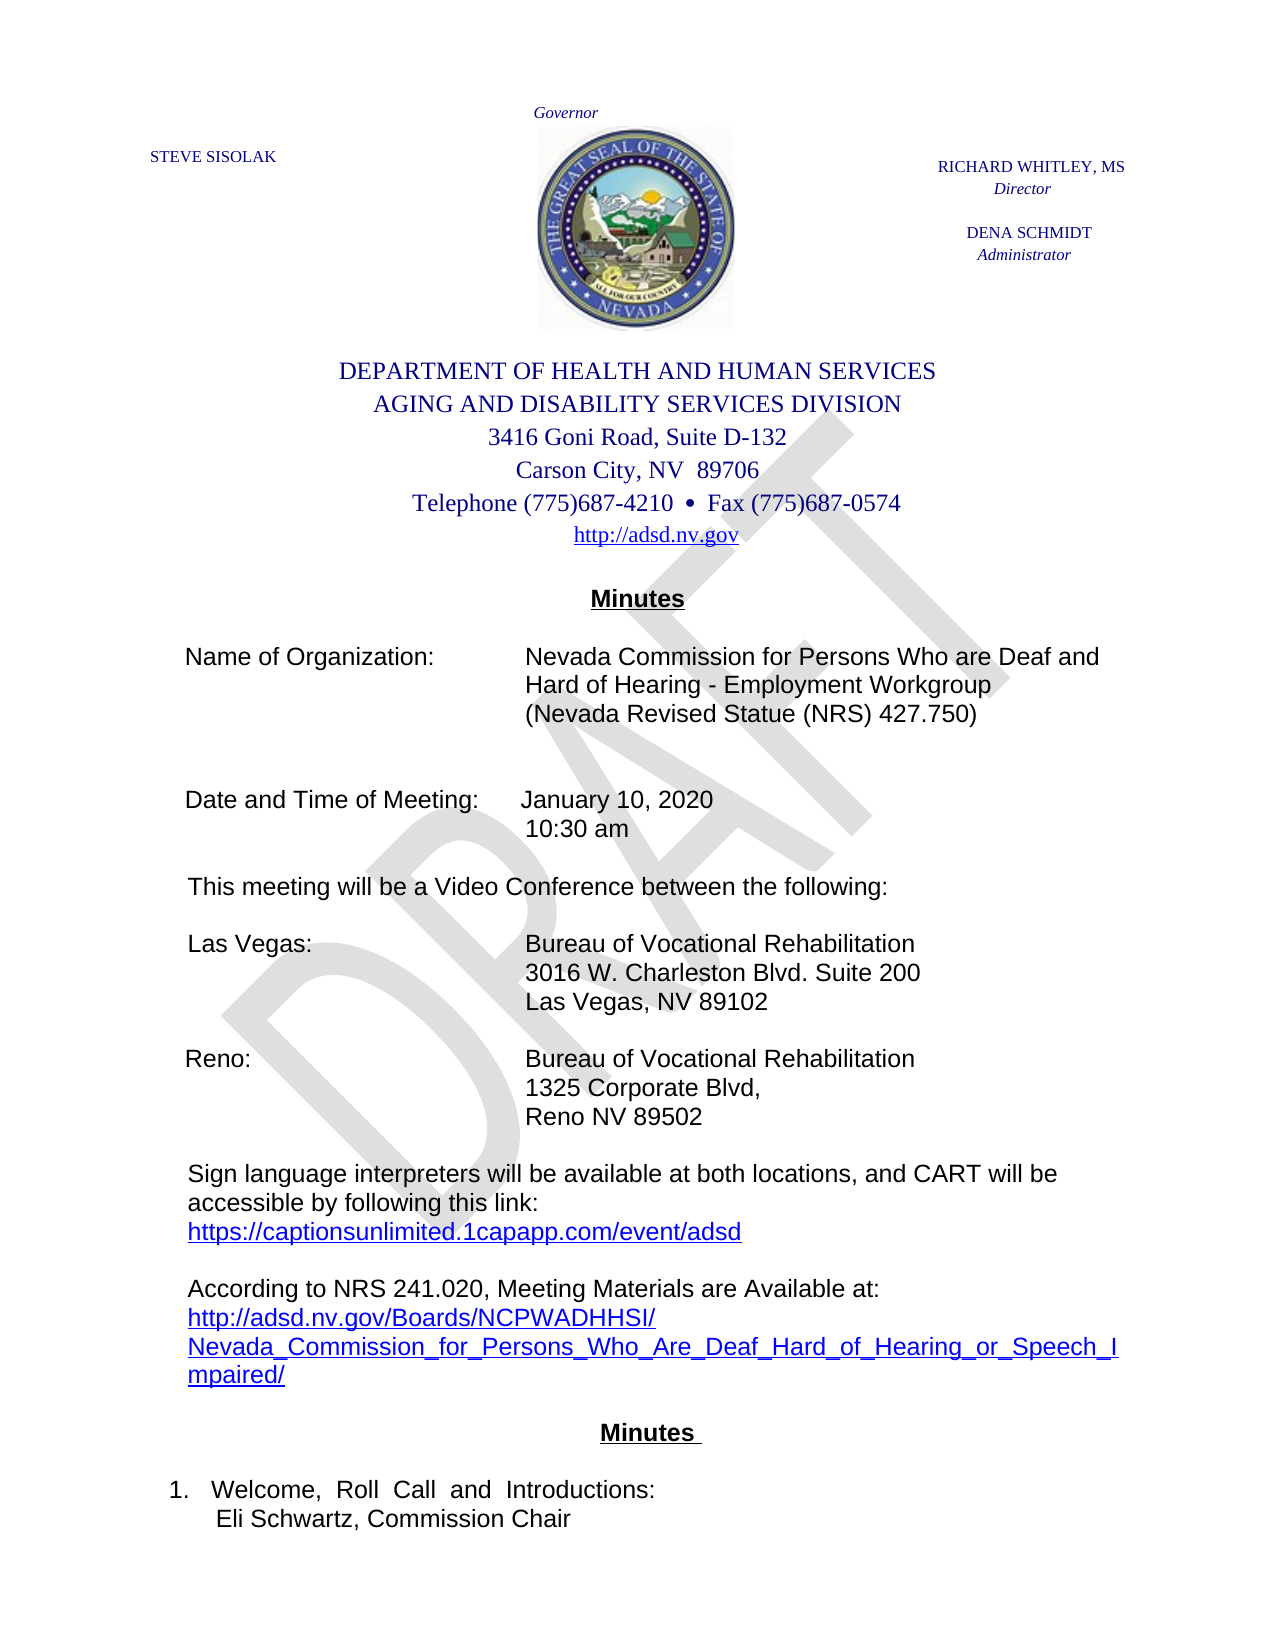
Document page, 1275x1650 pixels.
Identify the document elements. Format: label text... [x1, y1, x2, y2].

text Sign language interpreters will be available at both locations, and CART will be accessible by following this link: [187, 1159, 1125, 1217]
text Telephone (775)687-4210 Fax (775)687-0574 [187, 488, 1125, 517]
text Minutes [150, 1418, 1125, 1447]
text DEPARTMENT OF HEALTH AND HUMAN SERVICES [150, 356, 1125, 384]
text STEVE SISOLAK [150, 147, 425, 166]
text Las Vegas: Bureau of Vocational Rehabilitation [187, 929, 1125, 958]
text 10:30 am [150, 814, 1125, 843]
text AGING AND DISABILITY SERVICES DIVISION [150, 389, 1125, 418]
text Reno: Bureau of Vocational Rehabilitation [150, 1044, 1125, 1073]
text Minutes [150, 584, 1125, 613]
text 3016 W. Charleston Blvd. Suite 200 [187, 958, 1125, 987]
text 3416 Goni Road, Suite D-132 [150, 422, 1125, 451]
text Director [850, 179, 1125, 198]
picture [537, 126, 735, 331]
text This meeting will be a Video Conference between the following: [187, 872, 1125, 900]
text According to NRS 241.020, Meeting Materials are Available at: [187, 1274, 1125, 1303]
text Las Vegas, NV 89102 [187, 987, 1125, 1015]
text http://adsd.nv.gov [187, 521, 1125, 547]
text Date and Time of Meeting: January 10, 2020 [150, 785, 1125, 814]
text Reno NV 89502 [150, 1102, 1125, 1130]
text http://adsd.nv.gov/Boards/NCPWADHHSI/Nevada_Commission_for_Persons_Who_Are_Deaf_Hard_of_Hearing_or_Speech_Impaired/ [187, 1303, 1125, 1389]
text Administrator [850, 245, 1125, 264]
list Welcome, Roll Call and Introductions: Eli Schwartz, Commission Chair [169, 1475, 656, 1533]
text Carson City, NV 89706 [150, 455, 1125, 484]
text DENA SCHMIDT [850, 223, 1125, 242]
text RICHARD WHITLEY, MS [850, 157, 1125, 176]
text Name of Organization: Nevada Commission for Persons Who are Deaf and Hard of Hearing - Employment Workgroup (Nevada Revised Statue (NRS) 427.750) [150, 642, 1125, 785]
text https://captionsunlimited.1capapp.com/event/adsd [187, 1217, 1125, 1245]
text 1325 Corporate Blvd, [150, 1073, 1125, 1102]
